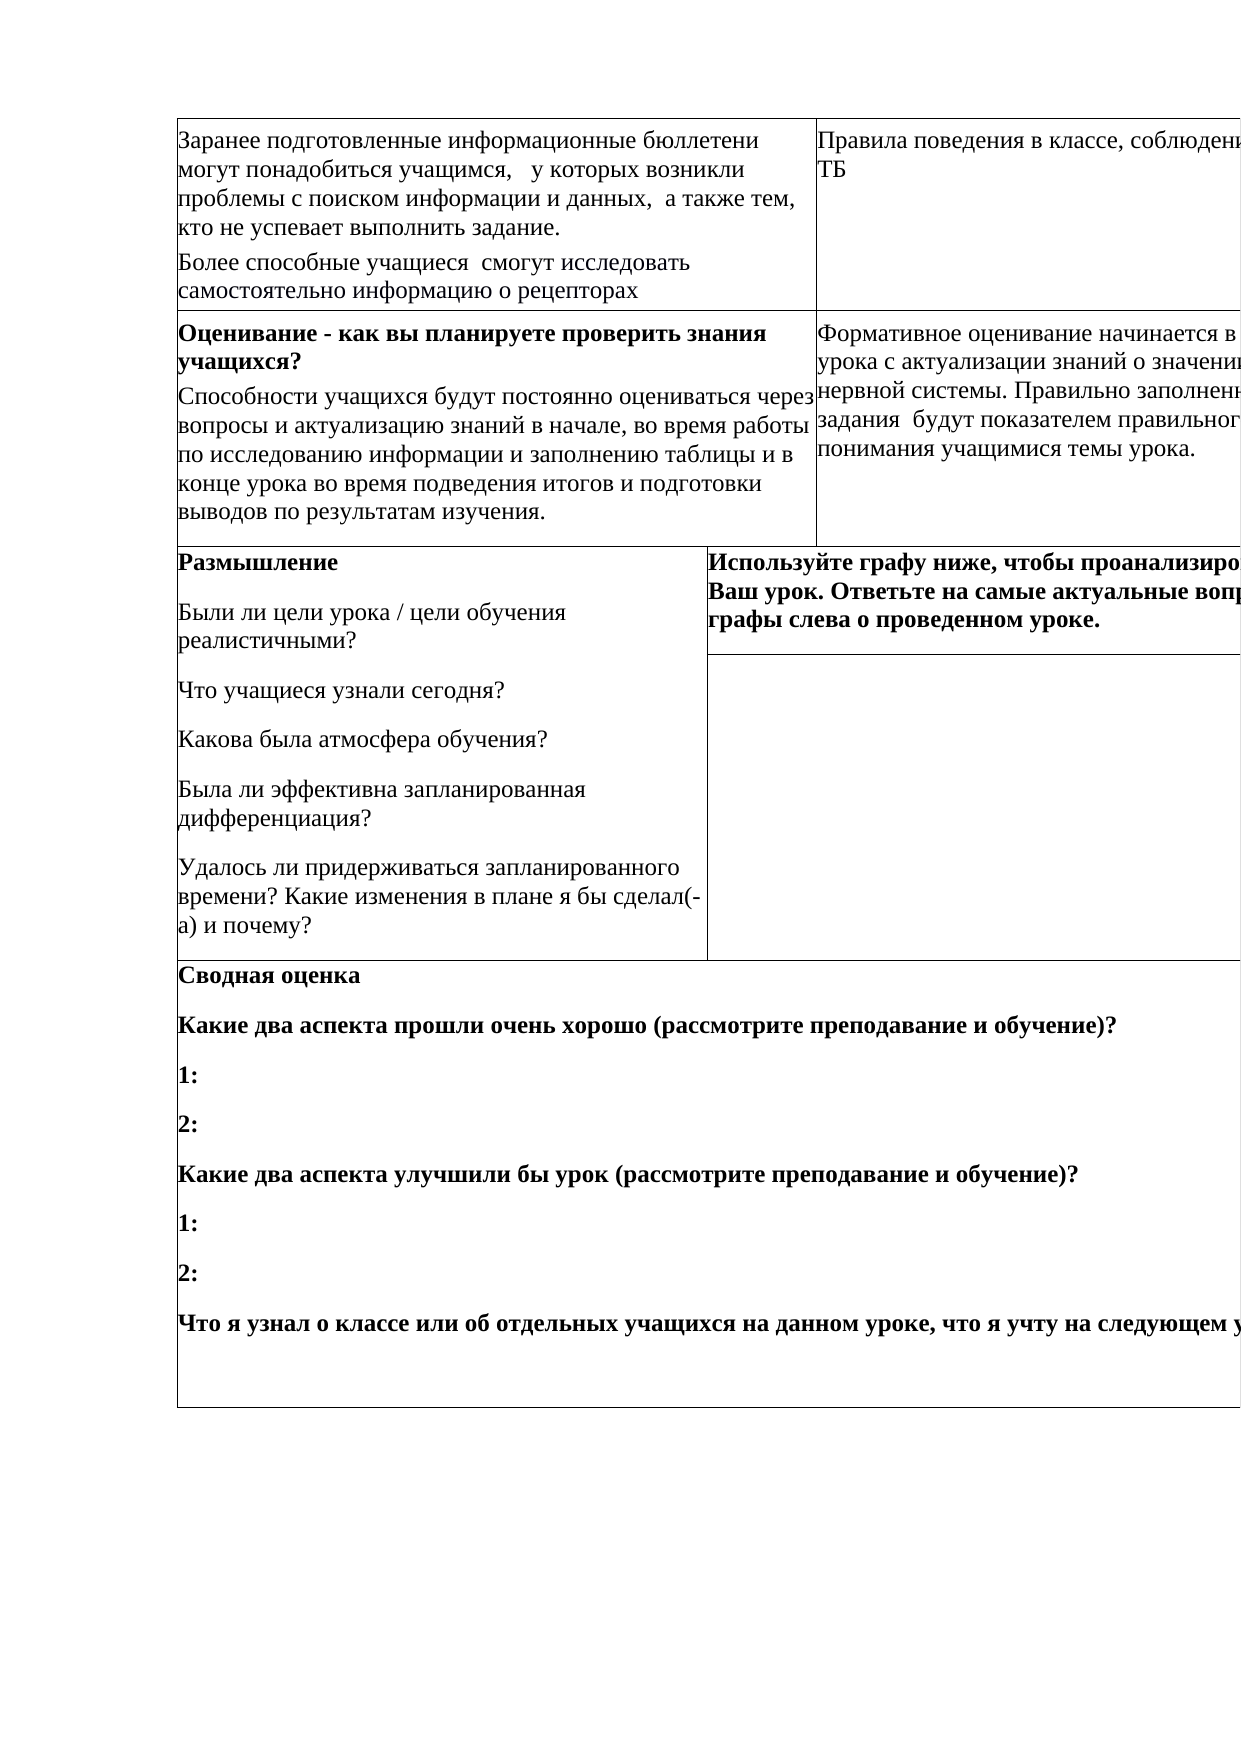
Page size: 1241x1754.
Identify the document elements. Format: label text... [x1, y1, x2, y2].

table_cell Используйте графу ниже, чтобы проанализировать Ваш урок. Ответьте на самые актуальные вопросы из графы слева о проведенном уроке. [708, 547, 1240, 654]
table_cell Сводная оценка Какие два аспекта прошли очень хорошо (рассмотрите преподавание и обучение)? 1: 2: Какие два аспекта улучшили бы урок (рассмотрите преподавание и обучение)? 1: 2: Что я узнал о классе или об отдельных учащихся на данном уроке, что я учту на следующем уроке? [178, 961, 1240, 1407]
table_cell Формативное оценивание начинается в начале урока с актуализации знаний о значении нервной системы. Правильно заполненные задания будут показателем правильного понимания учащимися темы урока. [817, 311, 1240, 546]
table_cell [817, 119, 1240, 310]
table_cell [708, 655, 1240, 959]
table_cell Оценивание - как вы планируете проверить знания учащихся? Способности учащихся будут постоянно оцениваться через вопросы и актуализацию знаний в начале, во время работы по исследованию информации и заполнению таблицы и в конце урока во время подведения итогов и подготовки выводов по результатам изучения. [178, 311, 816, 546]
table_cell Размышление Были ли цели урока / цели обучения реалистичными? Что учащиеся узнали сегодня? Какова была атмосфера обучения? Была ли эффективна запланированная дифференциация? Удалось ли придерживаться запланированного времени? Какие изменения в плане я бы сделал(-а) и почему? [178, 547, 707, 959]
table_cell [178, 119, 816, 310]
